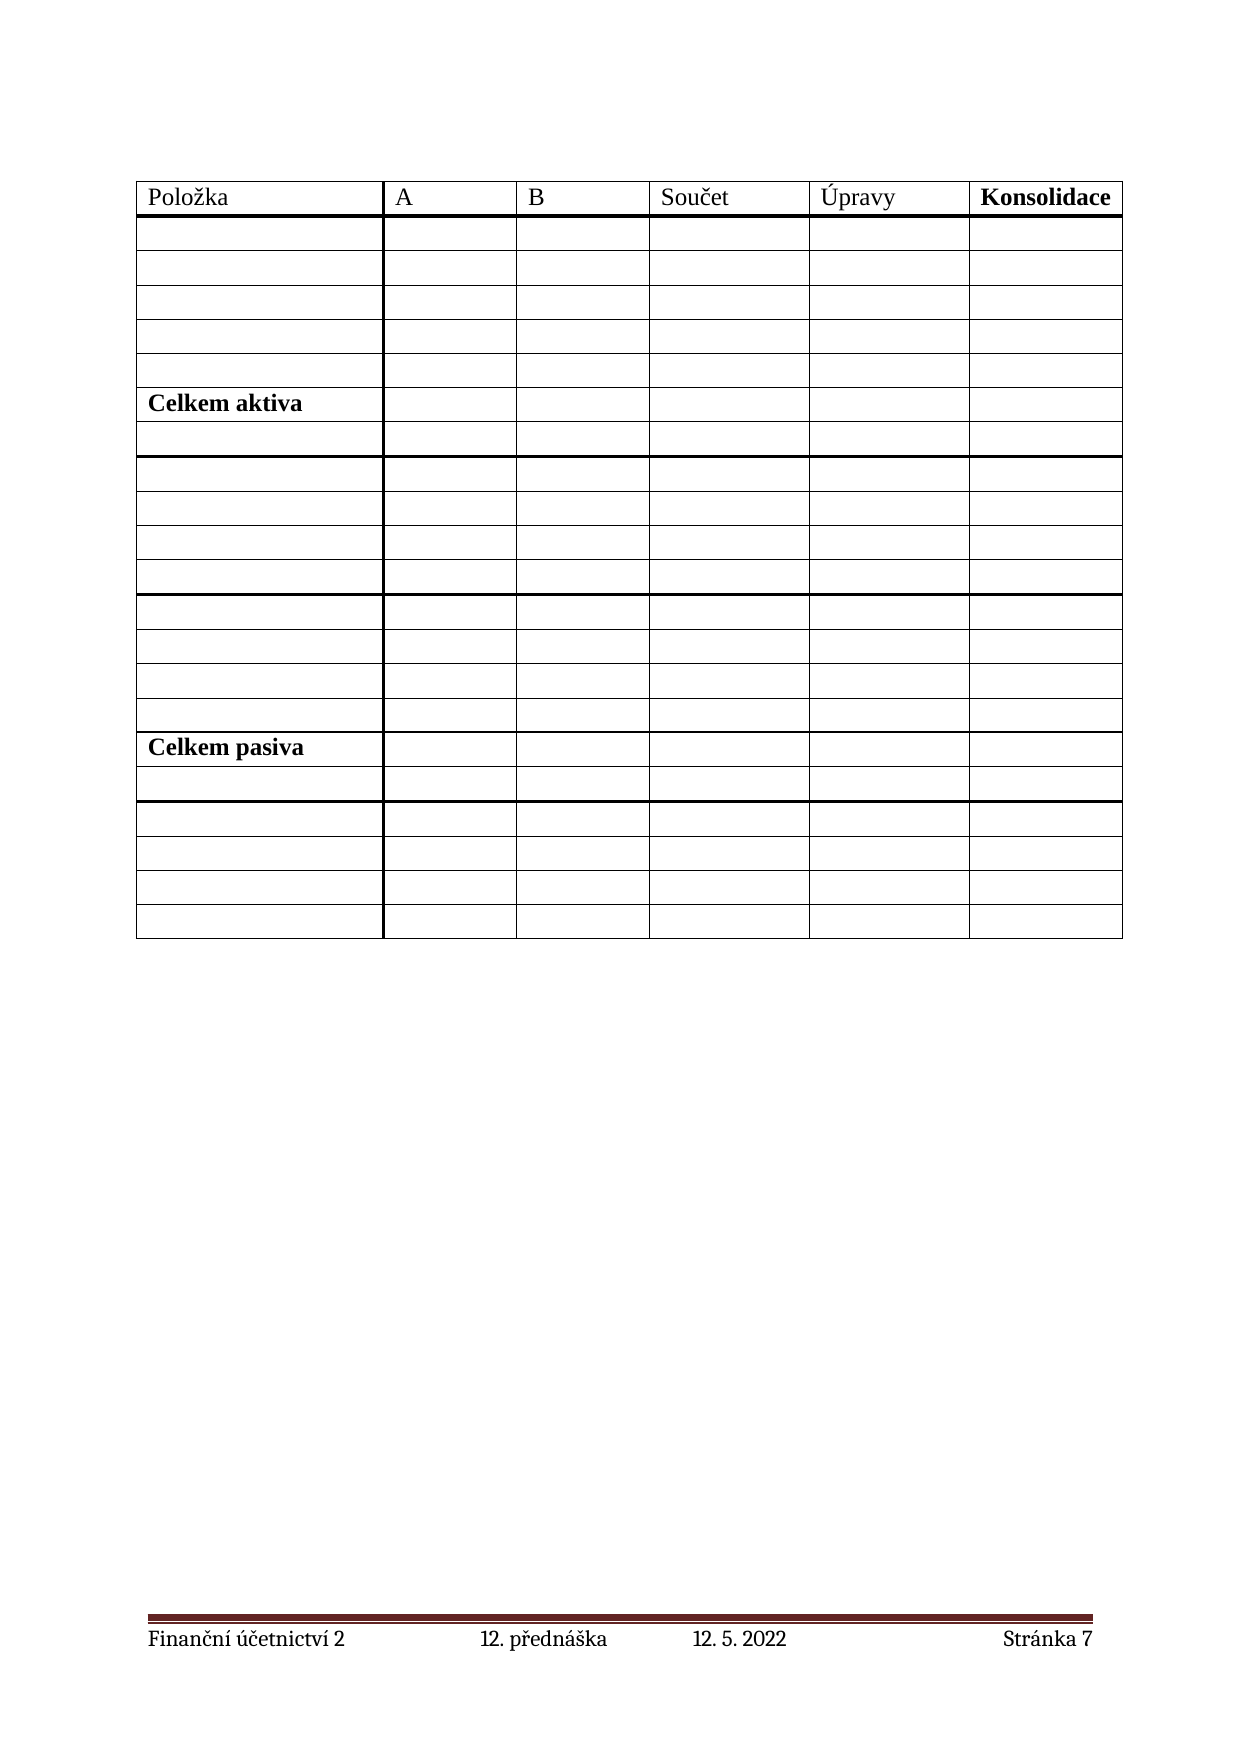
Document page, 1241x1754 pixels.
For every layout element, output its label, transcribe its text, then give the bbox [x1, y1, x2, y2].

table_cell [810, 320, 969, 353]
table_cell [810, 526, 969, 559]
table_cell [137, 251, 382, 284]
table_header A [385, 182, 516, 214]
table_cell [970, 871, 1122, 904]
table_cell [517, 596, 649, 629]
table_cell [810, 733, 969, 766]
table_cell [650, 422, 809, 455]
table_header Úpravy [810, 182, 969, 214]
table_cell [970, 733, 1122, 766]
table_cell [650, 905, 809, 938]
table_cell [810, 251, 969, 284]
table_cell [517, 871, 649, 904]
table_cell [385, 871, 516, 904]
table_cell [810, 803, 969, 836]
table_cell [970, 218, 1122, 250]
table_cell [385, 251, 516, 284]
table_cell [970, 251, 1122, 284]
table_cell [137, 492, 382, 525]
table_cell [970, 526, 1122, 559]
table_cell [137, 699, 382, 731]
table_cell [810, 560, 969, 593]
table_cell [650, 458, 809, 491]
table_cell [810, 458, 969, 491]
table_cell [137, 767, 382, 799]
table_cell [810, 286, 969, 318]
table_cell [517, 218, 649, 250]
table_cell [810, 905, 969, 938]
table_cell [650, 664, 809, 697]
table_cell [970, 664, 1122, 697]
table_cell [650, 837, 809, 870]
table_cell [385, 560, 516, 593]
table_cell [385, 664, 516, 697]
table_cell [137, 320, 382, 353]
table_cell [810, 218, 969, 250]
table_cell [137, 286, 382, 318]
table_cell [385, 837, 516, 870]
table_cell [650, 733, 809, 766]
table_cell [650, 630, 809, 663]
table_cell [970, 492, 1122, 525]
table_cell [137, 630, 382, 663]
table_cell [810, 492, 969, 525]
table_cell [650, 596, 809, 629]
table_cell [970, 388, 1122, 421]
table_cell [810, 767, 969, 799]
table_cell [517, 664, 649, 697]
table_cell [517, 492, 649, 525]
table_cell [517, 388, 649, 421]
table_cell [385, 286, 516, 318]
table_cell [517, 630, 649, 663]
table_cell [385, 803, 516, 836]
table_cell [137, 596, 382, 629]
table_cell [517, 354, 649, 387]
table_cell [517, 422, 649, 455]
table_cell [385, 767, 516, 799]
table_cell [970, 699, 1122, 731]
table_cell [385, 492, 516, 525]
table_cell [650, 286, 809, 318]
table_cell [385, 733, 516, 766]
table_cell [650, 871, 809, 904]
table_cell [970, 767, 1122, 799]
table_cell [517, 286, 649, 318]
table_cell [137, 905, 382, 938]
table_cell [385, 596, 516, 629]
table_header Položka [137, 182, 382, 214]
table_cell [970, 803, 1122, 836]
table_cell [137, 422, 382, 455]
table_cell [517, 803, 649, 836]
table_cell [517, 905, 649, 938]
table_cell [970, 320, 1122, 353]
table_cell [650, 354, 809, 387]
table_cell [137, 218, 382, 250]
table_cell [650, 526, 809, 559]
table_cell [970, 905, 1122, 938]
table_cell [970, 458, 1122, 491]
table_cell [137, 803, 382, 836]
table_cell [650, 218, 809, 250]
table_cell [137, 871, 382, 904]
table_cell [517, 560, 649, 593]
table_cell [385, 458, 516, 491]
table_cell [810, 871, 969, 904]
table_header Konsolidace [970, 182, 1122, 214]
table_cell [810, 664, 969, 697]
table_cell [385, 905, 516, 938]
table_cell Celkem pasiva [137, 733, 382, 766]
table_cell [970, 286, 1122, 318]
table_cell [385, 526, 516, 559]
table_cell [385, 388, 516, 421]
table_cell [385, 354, 516, 387]
table_cell [970, 354, 1122, 387]
table_cell [650, 803, 809, 836]
table_cell [810, 388, 969, 421]
table_cell [137, 458, 382, 491]
table_cell [517, 699, 649, 731]
table_cell [517, 526, 649, 559]
table_cell [137, 354, 382, 387]
table_cell [137, 664, 382, 697]
table_cell [810, 630, 969, 663]
table_header B [517, 182, 649, 214]
table_cell [650, 560, 809, 593]
table_cell [385, 630, 516, 663]
table_cell [970, 837, 1122, 870]
table_cell [137, 837, 382, 870]
table_cell [385, 320, 516, 353]
table_cell [810, 596, 969, 629]
table_cell [385, 218, 516, 250]
table_cell [810, 699, 969, 731]
table_cell [137, 560, 382, 593]
table_cell [517, 767, 649, 799]
table_cell [517, 458, 649, 491]
table_cell [810, 837, 969, 870]
table_cell [385, 422, 516, 455]
table_cell [517, 251, 649, 284]
table_cell [650, 699, 809, 731]
table_cell Celkem aktiva [137, 388, 382, 421]
table_cell [517, 320, 649, 353]
table_cell [137, 526, 382, 559]
table_cell [970, 596, 1122, 629]
table_cell [810, 422, 969, 455]
table_cell [650, 251, 809, 284]
table_cell [650, 492, 809, 525]
table_cell [970, 422, 1122, 455]
table_cell [650, 388, 809, 421]
table_cell [650, 767, 809, 799]
table_cell [970, 630, 1122, 663]
table_cell [970, 560, 1122, 593]
table_cell [650, 320, 809, 353]
table_header Součet [650, 182, 809, 214]
table_cell [810, 354, 969, 387]
table_cell [517, 837, 649, 870]
table_cell [385, 699, 516, 731]
table_cell [517, 733, 649, 766]
